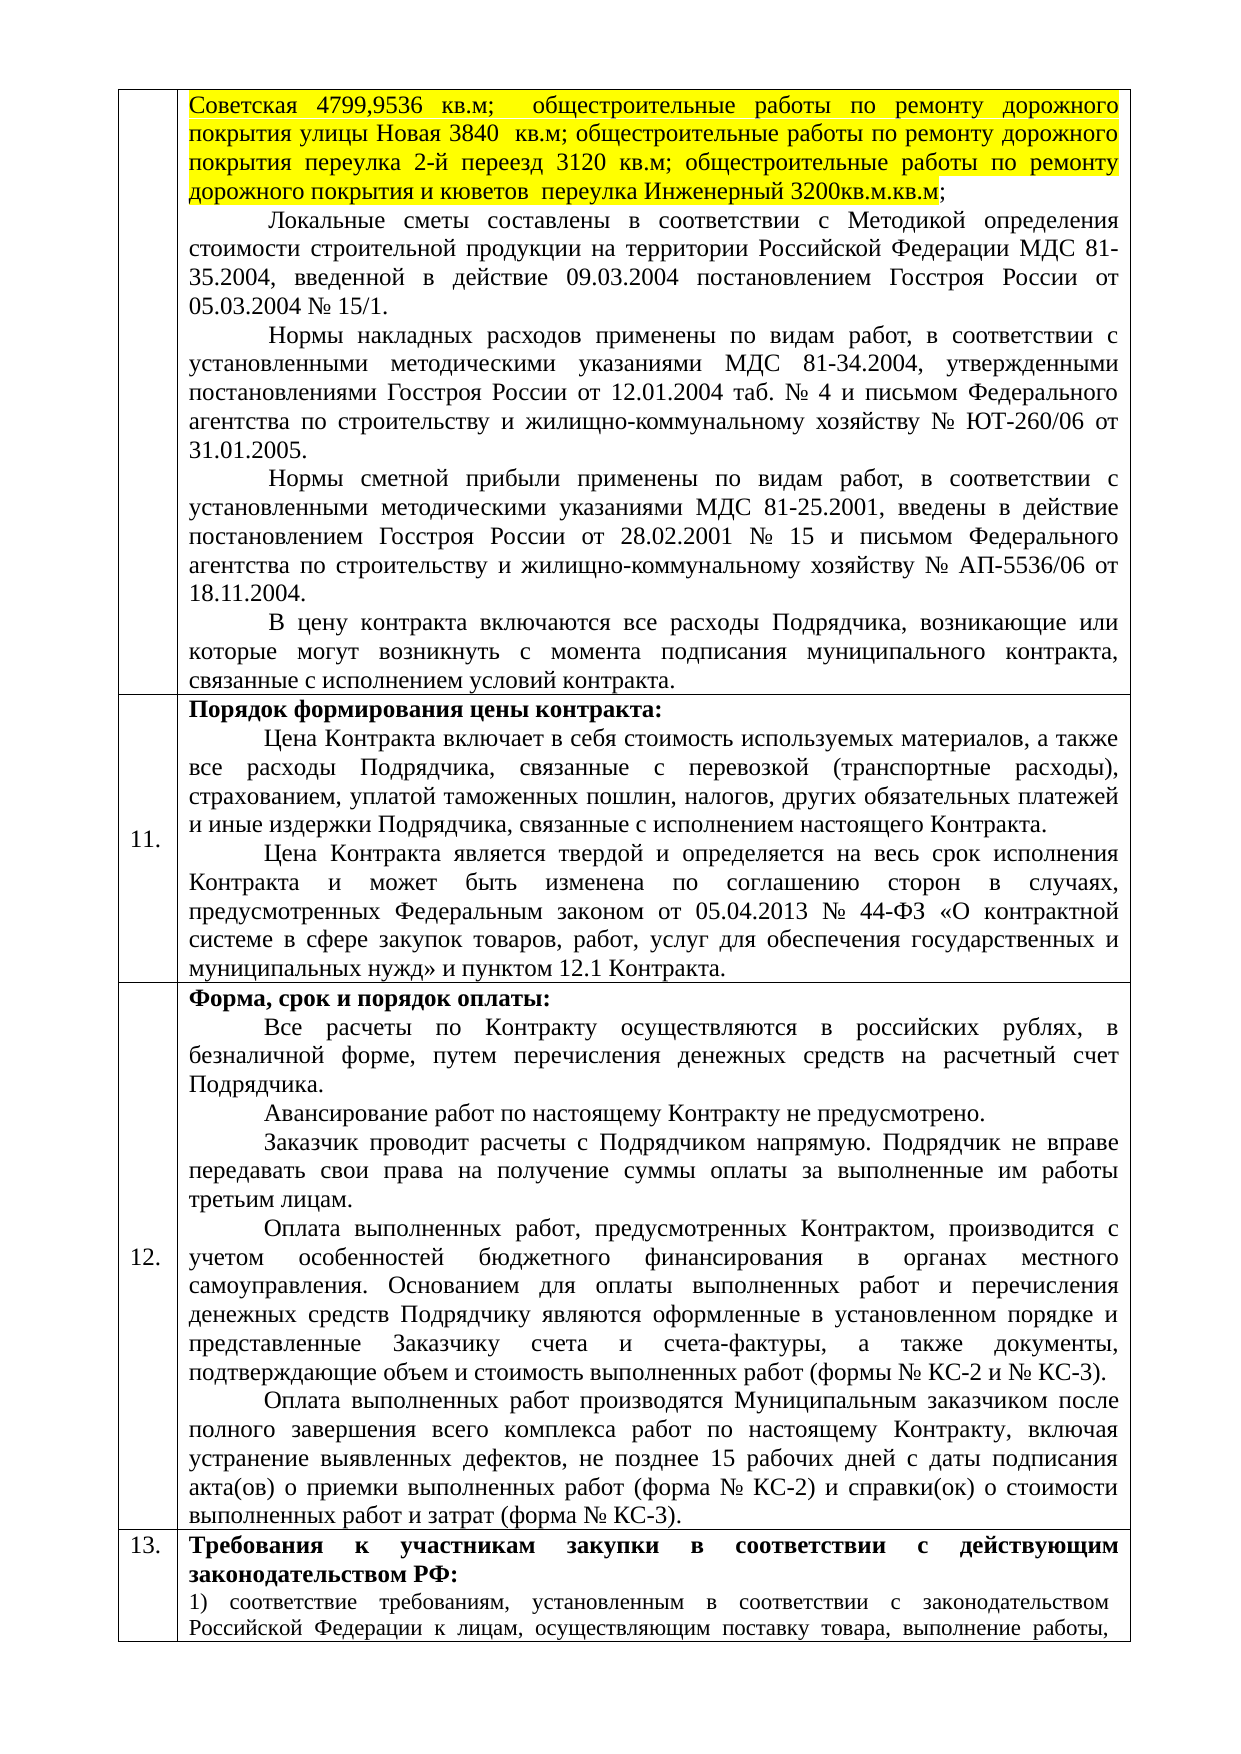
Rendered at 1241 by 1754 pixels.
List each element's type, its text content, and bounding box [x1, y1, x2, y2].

table_cell Форма, срок и порядок оплаты: Все расчеты по Контракту осуществляются в российских рублях, в безналичной форме, путем перечисления денежных средств на расчетный счет Подрядчика. Авансирование работ по настоящему Контракту не предусмотрено. Заказчик проводит расчеты с Подрядчиком напрямую. Подрядчик не вправе передавать свои права на получение суммы оплаты за выполненные им работы третьим лицам. Оплата выполненных работ, предусмотренных Контрактом, производится с учетом особенностей бюджетного финансирования в органах местного самоуправления. Основанием для оплаты выполненных работ и перечисления денежных средств Подрядчику являются оформленные в установленном порядке и представленные Заказчику счета и счета-фактуры, а также документы, подтверждающие объем и стоимость выполненных работ (формы № КС-2 и № КС-3). Оплата выполненных работ производятся Муниципальным заказчиком после полного завершения всего комплекса работ по настоящему Контракту, включая устранение выявленных дефектов, не позднее 15 рабочих дней с даты подписания акта(ов) о приемки выполненных работ (форма № КС-2) и справки(ок) о стоимости выполненных работ и затрат (форма № КС-3). [178, 983, 1130, 1529]
table_cell [119, 1530, 177, 1641]
table_cell [119, 695, 177, 982]
table_cell [119, 983, 177, 1529]
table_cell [178, 90, 1130, 693]
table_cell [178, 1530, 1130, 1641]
table_cell [119, 90, 177, 693]
table_cell Порядок формирования цены контракта: Цена Контракта включает в себя стоимость используемых материалов, а также все расходы Подрядчика, связанные с перевозкой (транспортные расходы), страхованием, уплатой таможенных пошлин, налогов, других обязательных платежей и иные издержки Подрядчика, связанные с исполнением настоящего Контракта. Цена Контракта является твердой и определяется на весь срок исполнения Контракта и может быть изменена по соглашению сторон в случаях, предусмотренных Федеральным законом от 05.04.2013 № 44-ФЗ «О контрактной системе в сфере закупок товаров, работ, услуг для обеспечения государственных и муниципальных нужд» и пунктом 12.1 Контракта. [178, 695, 1130, 982]
